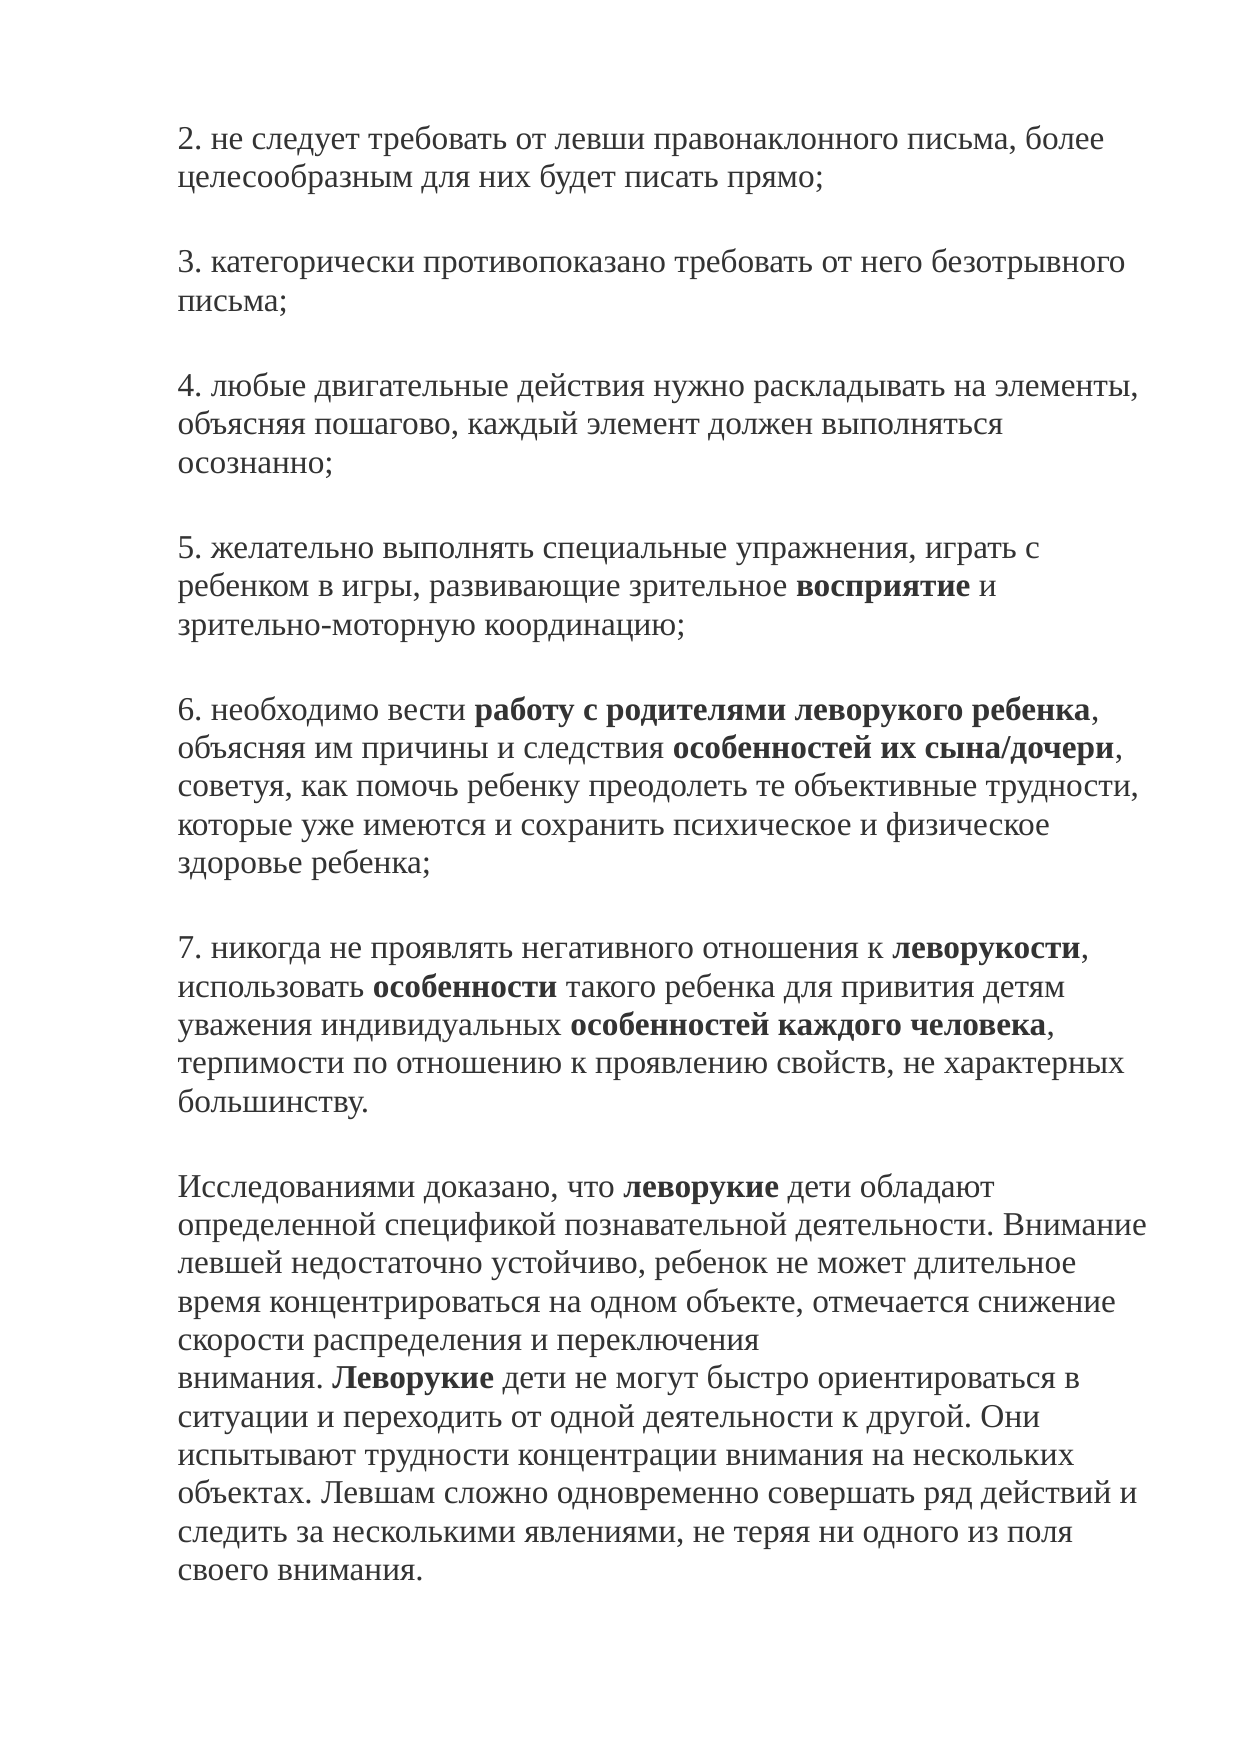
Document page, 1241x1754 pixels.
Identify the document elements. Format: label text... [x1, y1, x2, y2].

text 4. любые двигательные действия нужно раскладывать на элементы, объясняя пошагово, каждый элемент должен выполняться осознанно; [177, 365, 1152, 480]
text Исследованиями доказано, что леворукие дети обладают определенной спецификой познавательной деятельности. Внимание левшей недостаточно устойчиво, ребенок не может длительное время концентрироваться на одном объекте, отмечается снижение скорости распределения и переключения внимания. Леворукие дети не могут быстро ориентироваться в ситуации и переходить от одной деятельности к другой. Они испытывают трудности концентрации внимания на нескольких объектах. Левшам сложно одновременно совершать ряд действий и следить за несколькими явлениями, не теряя ни одного из поля своего внимания. [177, 1166, 1152, 1588]
text 5. желательно выполнять специальные упражнения, играть с ребенком в игры, развивающие зрительное восприятие и зрительно-моторную координацию; [177, 527, 1152, 642]
text 2. не следует требовать от левши правонаклонного письма, более целесообразным для них будет писать прямо; [177, 118, 1152, 195]
text 6. необходимо вести работу с родителями леворукого ребенка, объясняя им причины и следствия особенностей их сына/дочери, советуя, как помочь ребенку преодолеть те объективные трудности, которые уже имеются и сохранить психическое и физическое здоровье ребенка; [177, 689, 1152, 881]
text 3. категорически противопоказано требовать от него безотрывного письма; [177, 242, 1152, 318]
text 7. никогда не проявлять негативного отношения к леворукости, использовать особенности такого ребенка для привития детям уважения индивидуальных особенностей каждого человека, терпимости по отношению к проявлению свойств, не характерных большинству. [177, 927, 1152, 1119]
